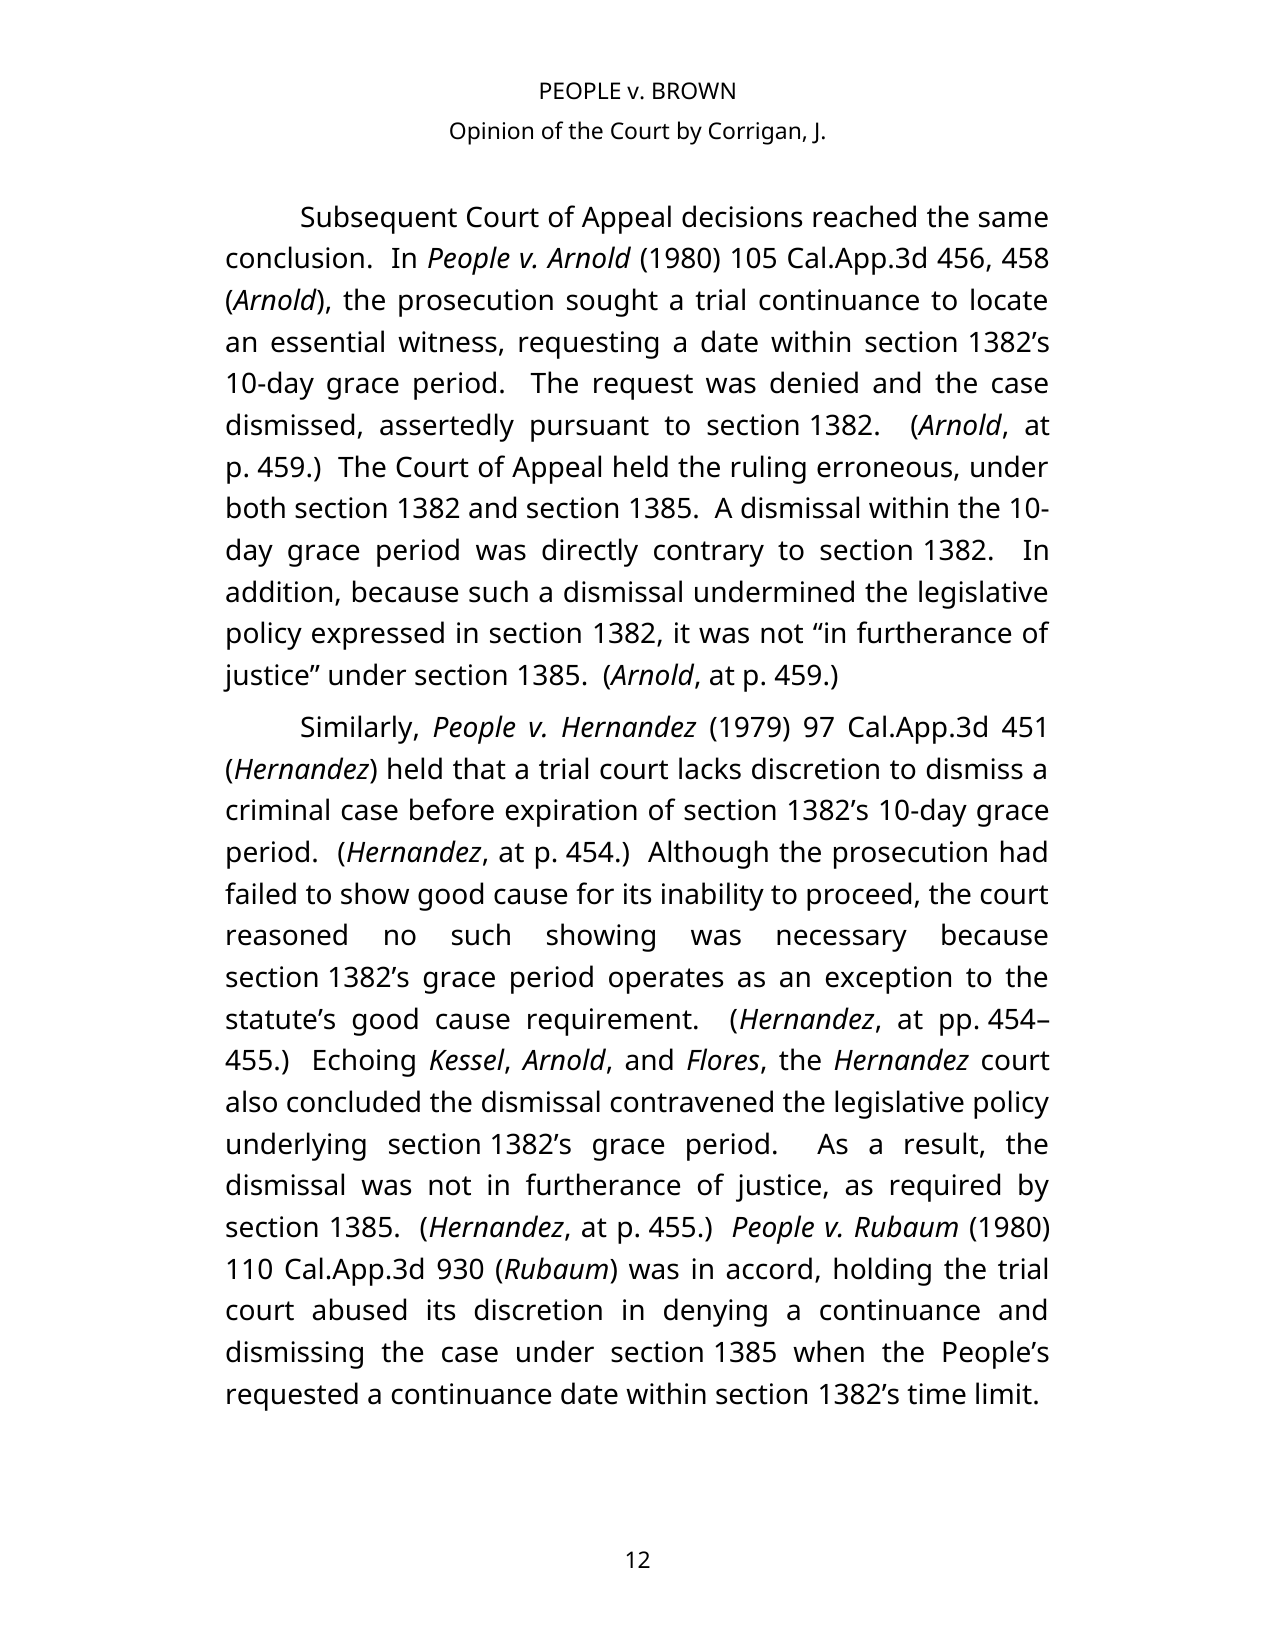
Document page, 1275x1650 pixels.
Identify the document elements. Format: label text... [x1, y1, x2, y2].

text Similarly, People v. Hernandez (1979) 97 Cal.App.3d 451 (Hernandez) held that a trial court lacks discretion to dismiss a criminal case before expiration of section 1382’s 10-day grace period. (Hernandez, at p. 454.) Although the prosecution had failed to show good cause for its inability to proceed, the court reasoned no such showing was necessary because section 1382’s grace period operates as an exception to the statute’s good cause requirement. (Hernandez, at pp. 454–455.) Echoing Kessel, Arnold, and Flores, the Hernandez court also concluded the dismissal contravened the legislative policy underlying section 1382’s grace period. As a result, the dismissal was not in furtherance of justice, as required by section 1385. (Hernandez, at p. 455.) People v. Rubaum (1980) 110 Cal.App.3d 930 (Rubaum) was in accord, holding the trial court abused its discretion in denying a continuance and dismissing the case under section 1385 when the People’s requested a continuance date within section 1382’s time limit. [225, 704, 1050, 1412]
text Subsequent Court of Appeal decisions reached the same conclusion. In People v. Arnold (1980) 105 Cal.App.3d 456, 458 (Arnold), the prosecution sought a trial continuance to locate an essential witness, requesting a date within section 1382’s 10-day grace period. The request was denied and the case dismissed, assertedly pursuant to section 1382. (Arnold, at p. 459.) The Court of Appeal held the ruling erroneous, under both section 1382 and section 1385. A dismissal within the 10-day grace period was directly contrary to section 1382. In addition, because such a dismissal undermined the legislative policy expressed in section 1382, it was not “in furtherance of justice” under section 1385. (Arnold, at p. 459.) [225, 194, 1050, 694]
